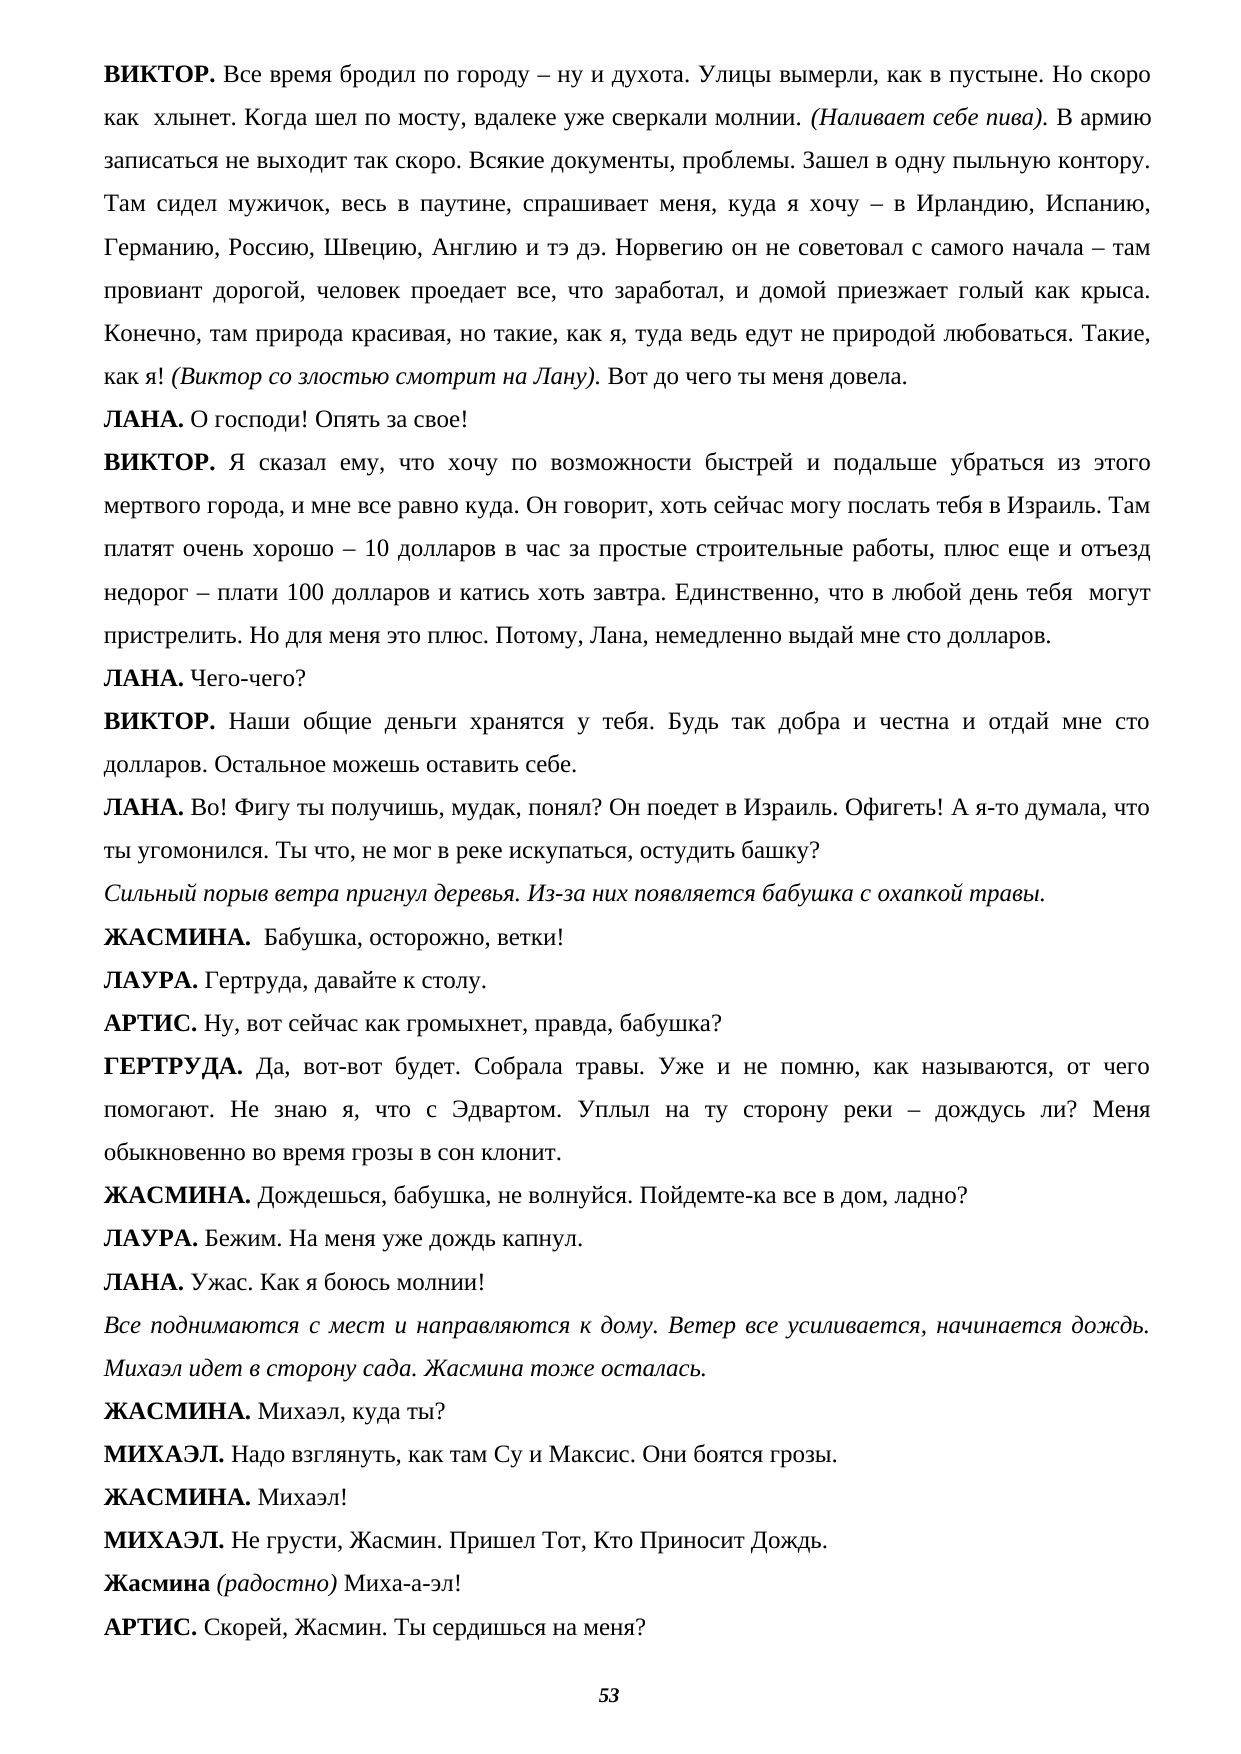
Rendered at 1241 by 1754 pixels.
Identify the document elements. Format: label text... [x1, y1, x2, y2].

text ЛАНА. О господи! Опять за свое! [103, 404, 1152, 433]
text ЖАСМИНА. Михаэл, куда ты? [103, 1396, 1152, 1425]
text ВИКТОР. Я сказал ему, что хочу по возможности быстрей и подальше убраться из этого мертвого города, и мне все равно куда. Он говорит, хоть сейчас могу послать тебя в Израиль. Там платят очень хорошо – 10 долларов в час за простые строительные работы, плюс еще и отъезд недорог – плати 100 долларов и катись хоть завтра. Единственно, что в любой день тебя могут пристрелить. Но для меня это плюс. Потому, Лана, немедленно выдай мне сто долларов. [103, 447, 1152, 648]
text ЖАСМИНА. Дождешься, бабушка, не волнуйся. Пойдемте-ка все в дом, ладно? [103, 1180, 1152, 1209]
text ВИКТОР. Наши общие деньги хранятся у тебя. Будь так добра и честна и отдай мне сто долларов. Остальное можешь оставить себе. [103, 706, 1152, 778]
text ЛАНА. Во! Фигу ты получишь, мудак, понял? Он поедет в Израиль. Офигеть! А я-то думала, что ты угомонился. Ты что, не мог в реке искупаться, остудить башку? [103, 792, 1152, 864]
text ЖАСМИНА. Михаэл! [103, 1482, 1152, 1511]
text ЖАСМИНА. Бабушка, осторожно, ветки! [103, 922, 1152, 950]
text АРТИС. Скорей, Жасмин. Ты сердишься на меня? [103, 1612, 1152, 1640]
text ЛАНА. Ужас. Как я боюсь молнии! [103, 1267, 1152, 1295]
text Все поднимаются с мест и направляются к дому. Ветер все усиливается, начинается дождь. Михаэл идет в сторону сада. Жасмина тоже осталась. [103, 1310, 1152, 1382]
text ЛАУРА. Бежим. На меня уже дождь капнул. [103, 1223, 1152, 1252]
text Сильный порыв ветра пригнул деревья. Из-за них появляется бабушка с охапкой травы. [103, 878, 1152, 907]
text МИХАЭЛ. Надо взглянуть, как там Су и Максис. Они боятся грозы. [103, 1439, 1152, 1468]
text ЛАНА. Чего-чего? [103, 663, 1152, 692]
text Жасмина (радостно) Миха-а-эл! [103, 1568, 1152, 1597]
text АРТИС. Ну, вот сейчас как громыхнет, правда, бабушка? [103, 1008, 1152, 1037]
text МИХАЭЛ. Не грусти, Жасмин. Пришел Тот, Кто Приносит Дождь. [103, 1525, 1152, 1554]
text ВИКТОР. Все время бродил по городу – ну и духота. Улицы вымерли, как в пустыне. Но скоро как хлынет. Когда шел по мосту, вдалеке уже сверкали молнии. (Наливает себе пива). В армию записаться не выходит так скоро. Всякие документы, проблемы. Зашел в одну пыльную контору. Там сидел мужичок, весь в паутине, спрашивает меня, куда я хочу – в Ирландию, Испанию, Германию, Россию, Швецию, Англию и тэ дэ. Норвегию он не советовал с самого начала – там провиант дорогой, человек проедает все, что заработал, и домой приезжает голый как крыса. Конечно, там природа красивая, но такие, как я, туда ведь едут не природой любоваться. Такие, как я! (Виктор со злостью смотрит на Лану). Вот до чего ты меня довела. [103, 59, 1152, 390]
text ЛАУРА. Гертруда, давайте к столу. [103, 965, 1152, 993]
text ГЕРТРУДА. Да, вот-вот будет. Собрала травы. Уже и не помню, как называются, от чего помогают. Не знаю я, что с Эдвартом. Уплыл на ту сторону реки – дождусь ли? Меня обыкновенно во время грозы в сон клонит. [103, 1051, 1152, 1166]
